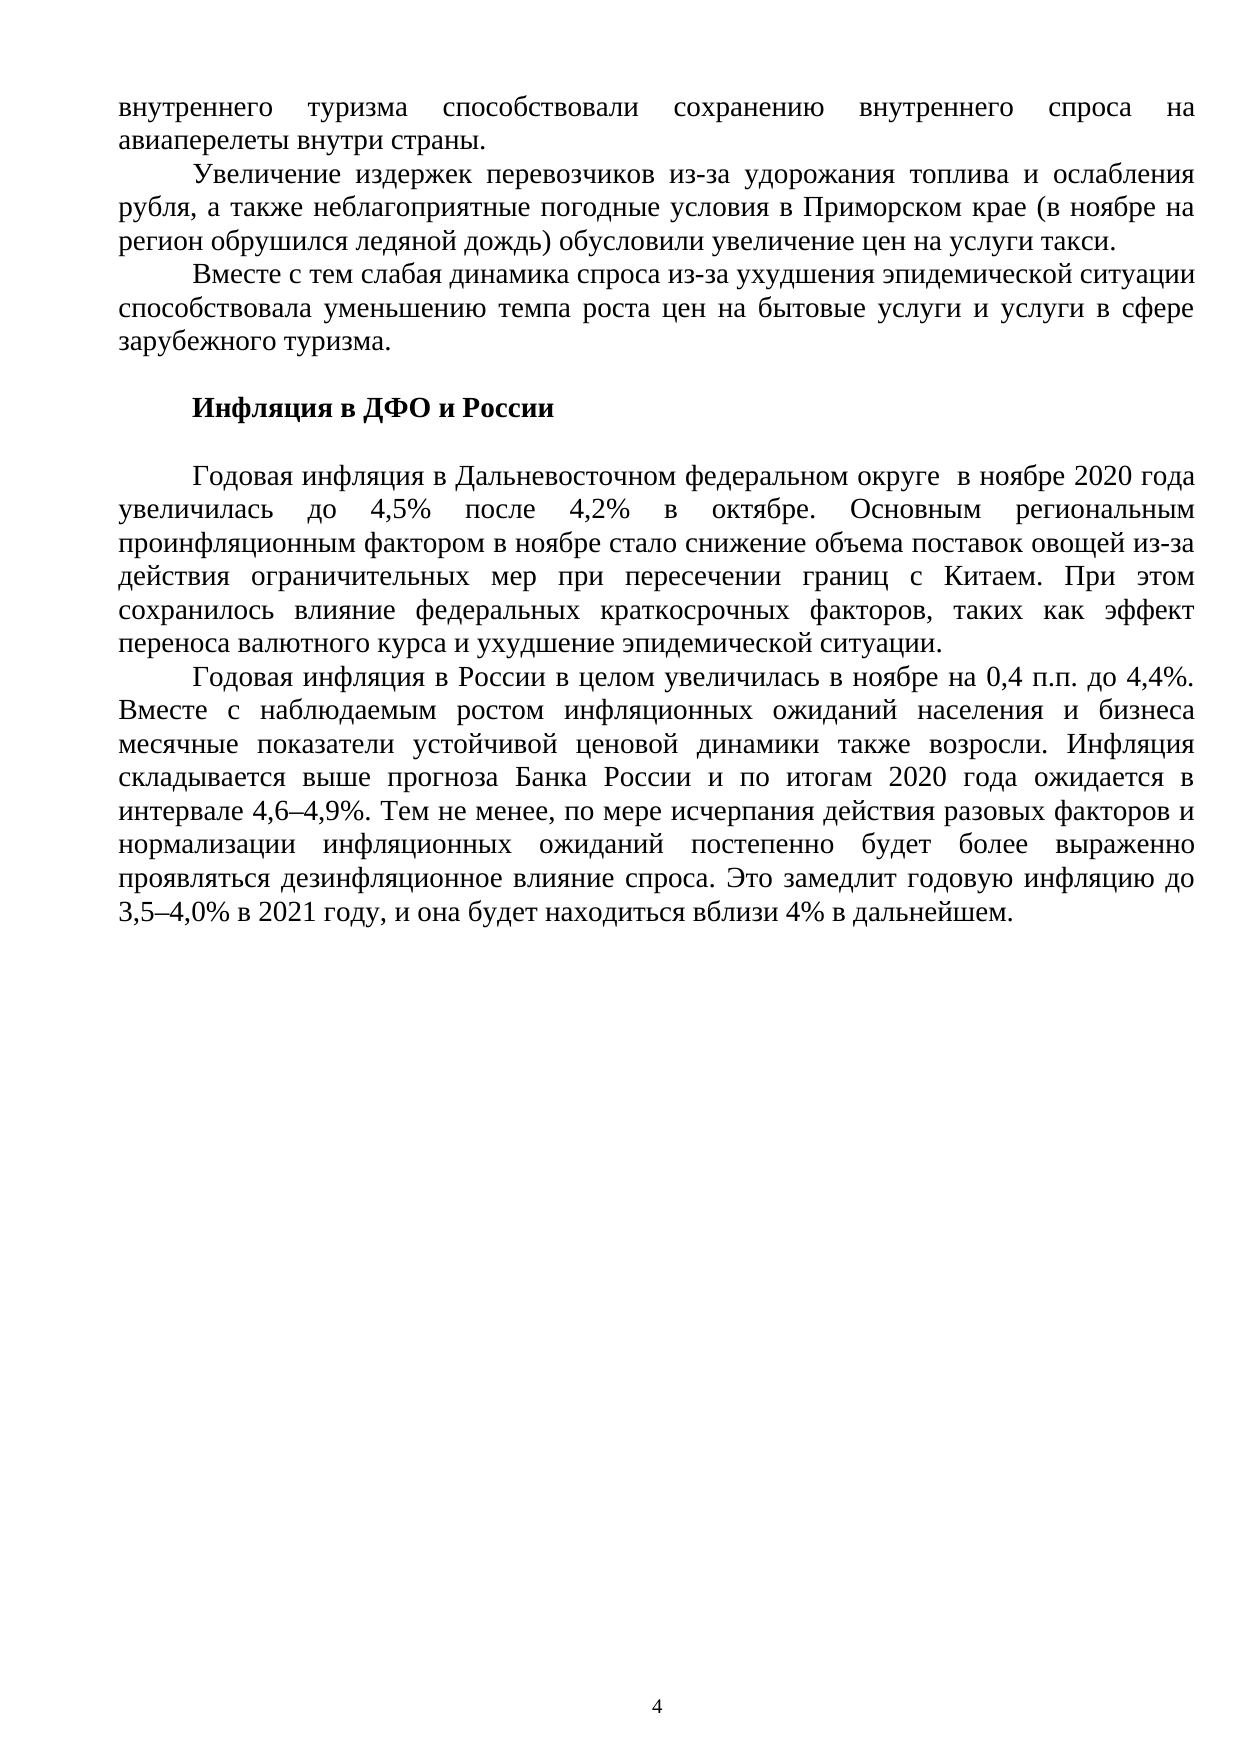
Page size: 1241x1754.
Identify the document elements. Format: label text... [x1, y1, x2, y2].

text Вместе с тем слабая динамика спроса из-за ухудшения эпидемической ситуации способствовала уменьшению темпа роста цен на бытовые услуги и услуги в сфере зарубежного туризма. [118, 256, 1196, 357]
text Годовая инфляция в Дальневосточном федеральном округе в ноябре 2020 года увеличилась до 4,5% после 4,2% в октябре. Основным региональным проинфляционным фактором в ноябре стало снижение объема поставок овощей из-за действия ограничительных мер при пересечении границ с Китаем. При этом сохранилось влияние федеральных краткосрочных факторов, таких как эффект переноса валютного курса и ухудшение эпидемической ситуации. [118, 458, 1196, 659]
list Инфляция в ДФО и России [118, 391, 1196, 424]
text Увеличение издержек перевозчиков из-за удорожания топлива и ослабления рубля, а также неблагоприятные погодные условия в Приморском крае (в ноябре на регион обрушился ледяной дождь) обусловили увеличение цен на услуги такси. [118, 156, 1196, 256]
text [118, 89, 1196, 156]
text Годовая инфляция в России в целом увеличилась в ноябре на 0,4 п.п. до 4,4%. Вместе с наблюдаемым ростом инфляционных ожиданий населения и бизнеса месячные показатели устойчивой ценовой динамики также возросли. Инфляция складывается выше прогноза Банка России и по итогам 2020 года ожидается в интервале 4,6–4,9%. Тем не менее, по мере исчерпания действия разовых факторов и нормализации инфляционных ожиданий постепенно будет более выраженно проявляться дезинфляционное влияние спроса. Это замедлит годовую инфляцию до 3,5–4,0% в 2021 году, и она будет находиться вблизи 4% в дальнейшем. [118, 659, 1196, 927]
